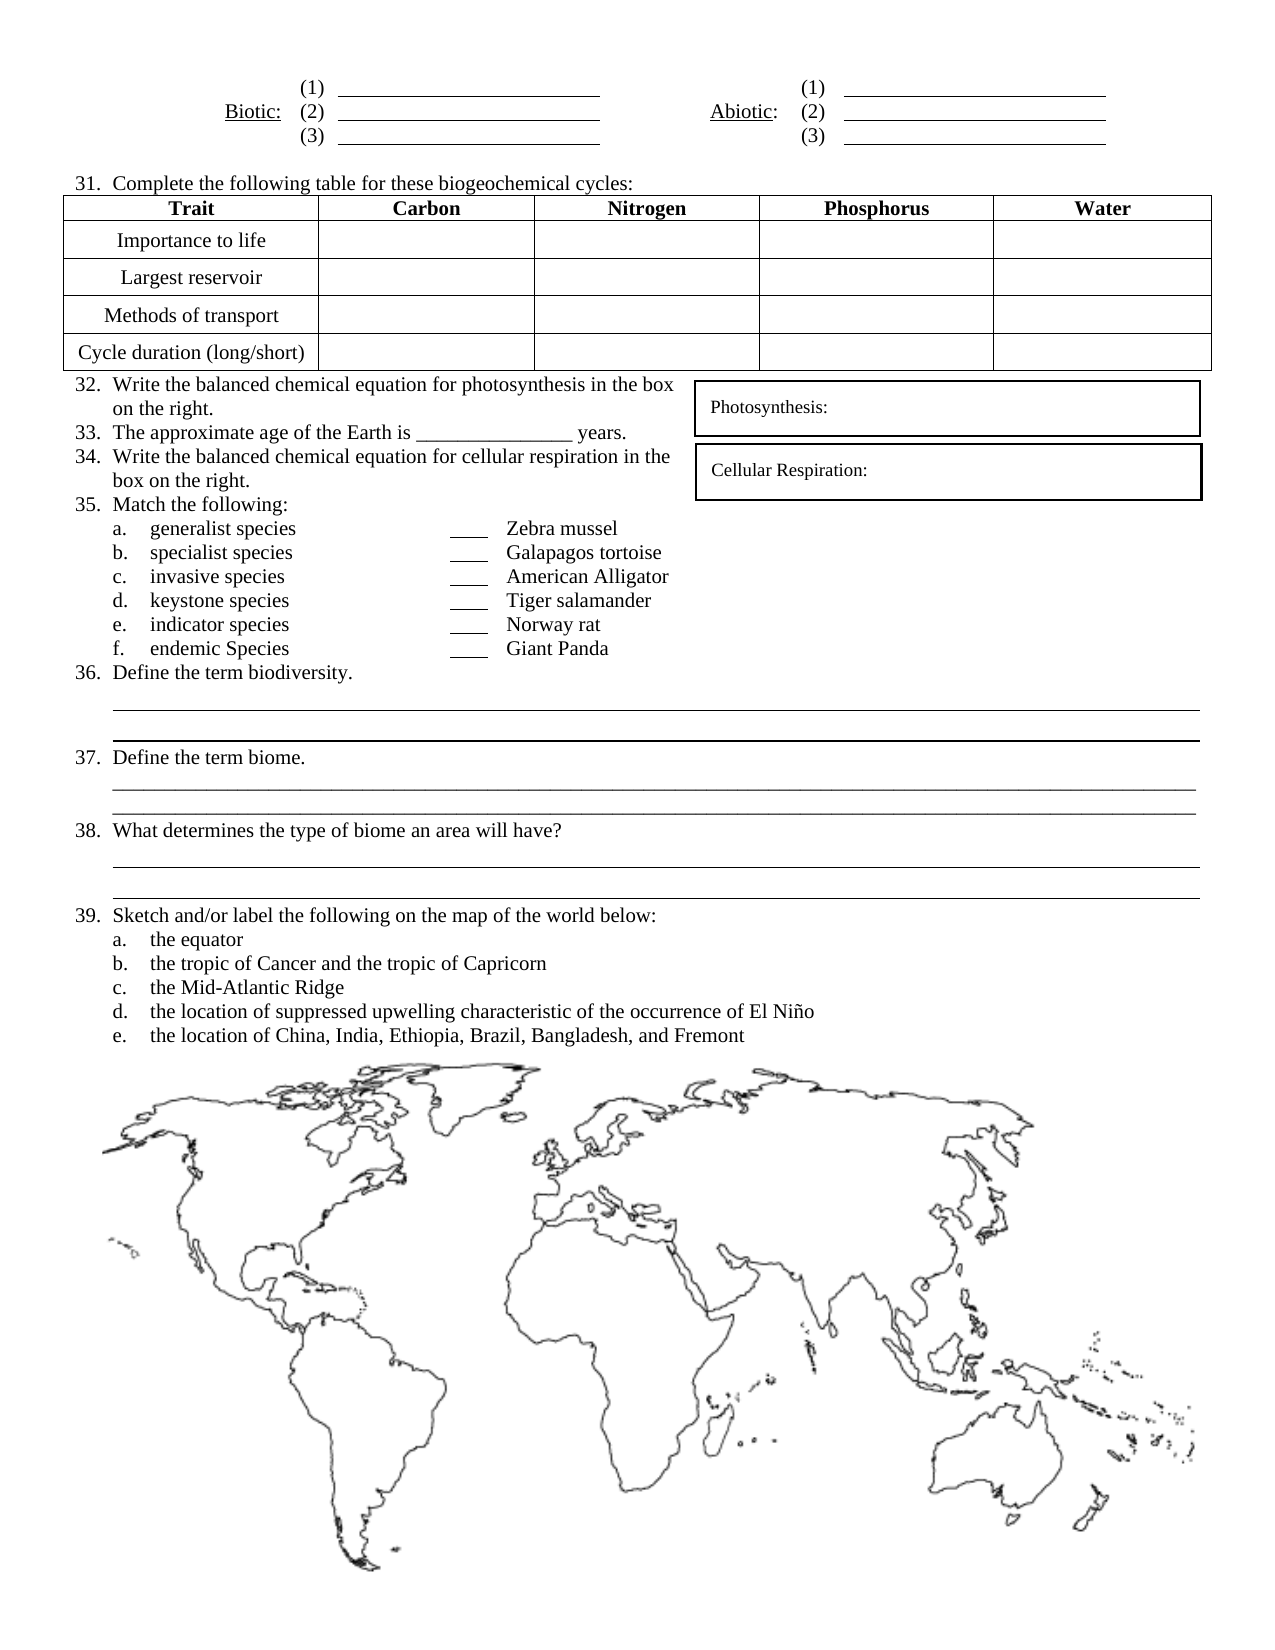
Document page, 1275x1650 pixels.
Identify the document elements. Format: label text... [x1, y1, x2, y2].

text (1) (1) [75, 75, 1200, 99]
table_cell Methods of transport [64, 296, 318, 333]
table_header Carbon [319, 196, 534, 220]
picture [102, 1060, 1200, 1577]
list the tropic of Cancer and the tropic of Capricorn [112, 951, 1200, 975]
list indicator species Norway rat [112, 612, 1200, 636]
table_header Trait [64, 196, 318, 220]
table_cell Largest reservoir [64, 259, 318, 295]
table_cell [319, 296, 534, 333]
list Sketch and/or label the following on the map of the world below: [75, 903, 1200, 927]
list the location of suppressed upwelling characteristic of the occurrence of El Niño [112, 999, 1200, 1023]
list Write the balanced chemical equation for cellular respiration in the box on the right. [75, 444, 695, 492]
list Complete the following table for these biogeochemical cycles: [75, 171, 1200, 195]
table_header Phosphorus [760, 196, 993, 220]
list invasive species American Alligator [112, 564, 1200, 588]
table_cell Cycle duration (long/short) [64, 334, 318, 370]
table_cell [319, 259, 534, 295]
table_cell [319, 221, 534, 258]
table_cell [994, 221, 1211, 258]
list the location of China, India, Ethiopia, Brazil, Bangladesh, and Fremont [112, 1023, 1200, 1047]
table_cell Importance to life [64, 221, 318, 258]
table_cell [535, 259, 759, 295]
list the equator [112, 927, 1200, 951]
table_header Water [994, 196, 1211, 220]
text ________________________________________________________________________________________________________________________________________________________________________________________________________________ [112, 769, 1200, 817]
list Write the balanced chemical equation for photosynthesis in the box on the right. [75, 371, 1200, 419]
table_cell [994, 296, 1211, 333]
table_cell [535, 334, 759, 370]
text Biotic: (2) Abiotic: (2) [75, 99, 1200, 123]
list the Mid-Atlantic Ridge [112, 975, 1200, 999]
table_cell [994, 259, 1211, 295]
table_cell [319, 334, 534, 370]
list generalist species Zebra mussel [112, 516, 1200, 540]
table_cell [535, 221, 759, 258]
list keystone species Tiger salamander [112, 588, 1200, 612]
list Define the term biome. [75, 745, 1200, 769]
table_header Nitrogen [535, 196, 759, 220]
list Match the following: [75, 492, 1200, 516]
list Define the term biodiversity. [75, 660, 1200, 684]
table_cell [760, 296, 993, 333]
table_cell [760, 221, 993, 258]
table_cell [760, 259, 993, 295]
list What determines the type of biome an area will have? [75, 817, 1200, 842]
table_cell [535, 296, 759, 333]
list endemic Species Giant Panda [112, 636, 1200, 660]
table_cell [994, 334, 1211, 370]
list The approximate age of the Earth is _______________ years. [75, 419, 1200, 444]
text (3) (3) [75, 123, 1200, 147]
list specialist species Galapagos tortoise [112, 540, 1200, 564]
table_cell [760, 334, 993, 370]
